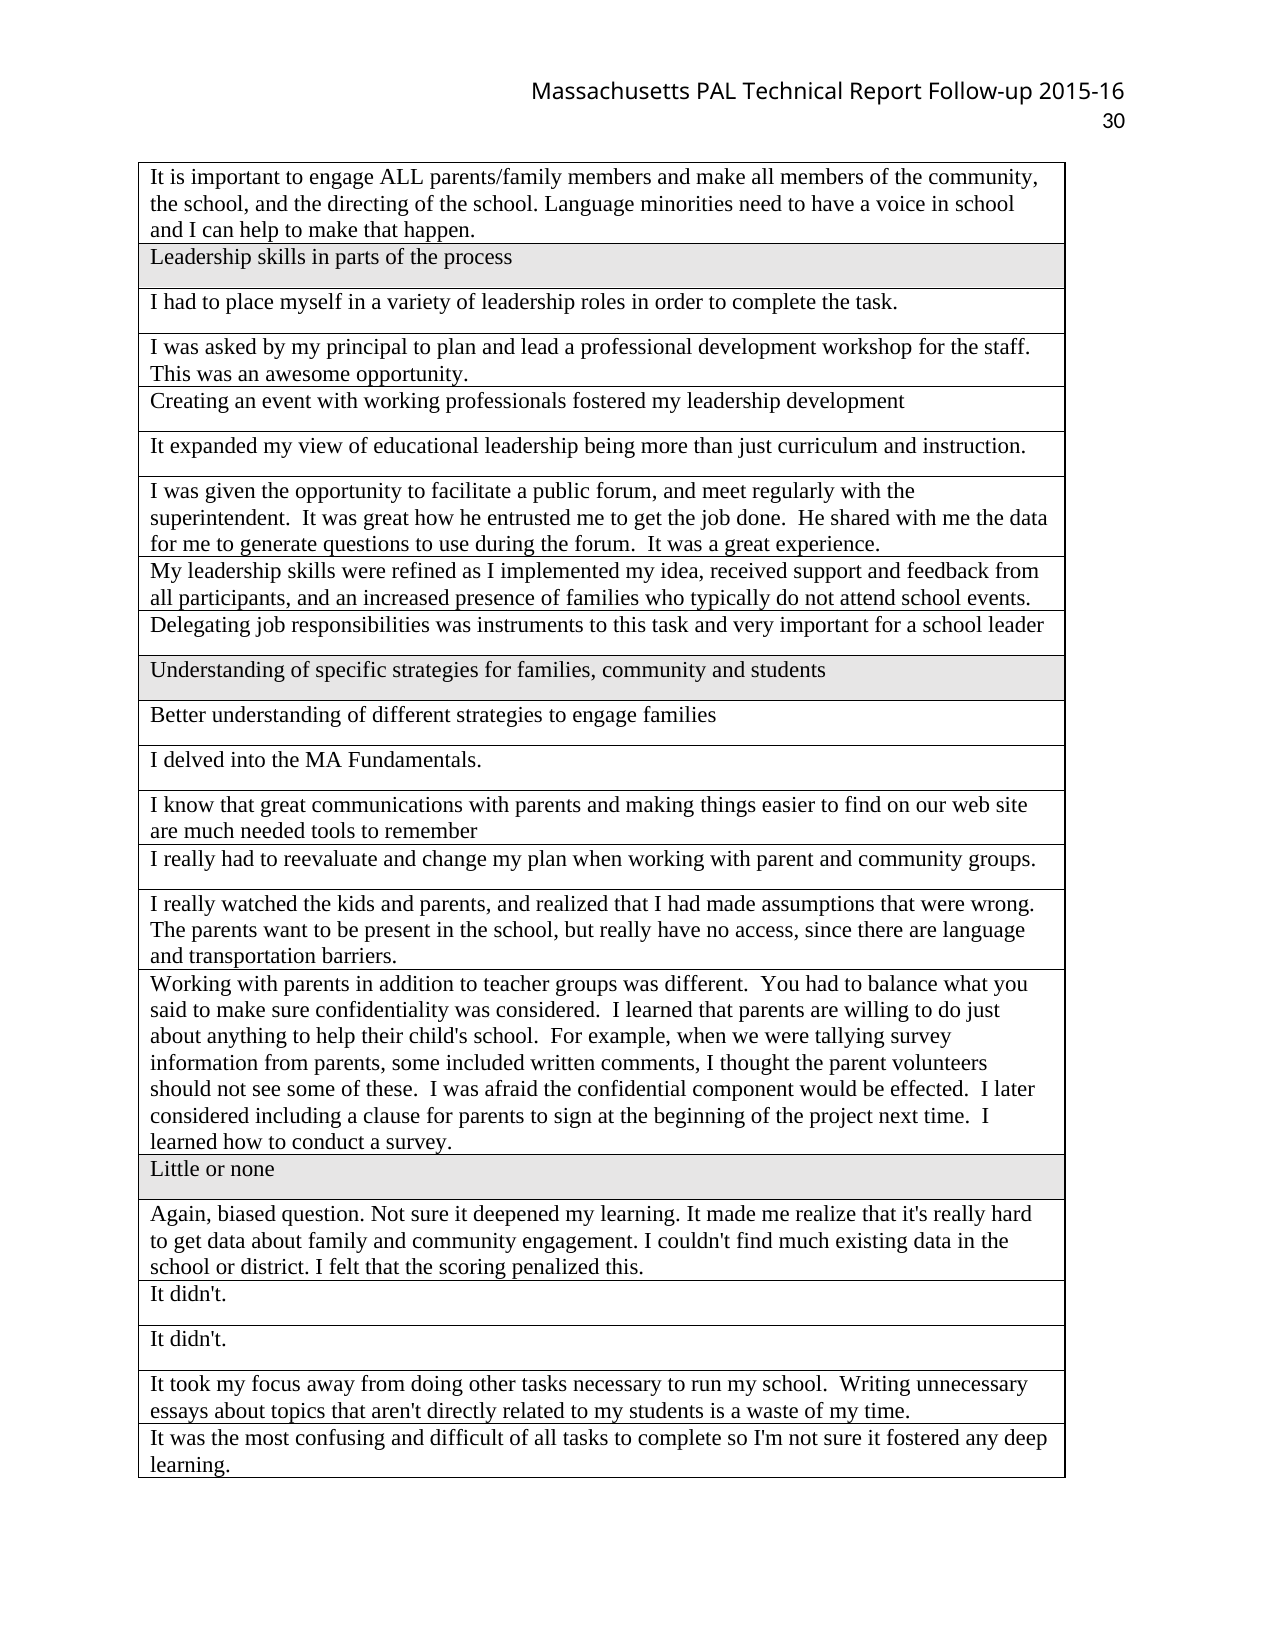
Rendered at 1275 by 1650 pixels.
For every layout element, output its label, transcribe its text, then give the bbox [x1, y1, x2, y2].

table_cell It didn't. [139, 1326, 1064, 1369]
table_cell Leadership skills in parts of the process [139, 244, 1064, 287]
table_cell Better understanding of different strategies to engage families [139, 701, 1064, 745]
table_cell It didn't. [139, 1281, 1064, 1324]
table_cell My leadership skills were refined as I implemented my idea, received support and feedback from all participants, and an increased presence of families who typically do not attend school events. [139, 557, 1064, 610]
table_cell It took my focus away from doing other tasks necessary to run my school. Writing unnecessary essays about topics that aren't directly related to my students is a waste of my time. [139, 1371, 1064, 1423]
table_cell Working with parents in addition to teacher groups was different. You had to balance what you said to make sure confidentiality was considered. I learned that parents are willing to do just about anything to help their child's school. For example, when we were tallying survey information from parents, some included written comments, I thought the parent volunteers should not see some of these. I was afraid the confidential component would be effected. I later considered including a clause for parents to sign at the beginning of the project next time. I learned how to conduct a survey. [139, 970, 1064, 1154]
table_cell I was given the opportunity to facilitate a public forum, and meet regularly with the superintendent. It was great how he entrusted me to get the job done. He shared with me the data for me to generate questions to use during the forum. It was a great experience. [139, 477, 1064, 556]
table_cell Again, biased question. Not sure it deepened my learning. It made me realize that it's really hard to get data about family and community engagement. I couldn't find much existing data in the school or district. I felt that the scoring penalized this. [139, 1200, 1064, 1279]
table_cell It expanded my view of educational leadership being more than just curriculum and instruction. [139, 432, 1064, 476]
table_cell It is important to engage ALL parents/family members and make all members of the community, the school, and the directing of the school. Language minorities need to have a voice in school and I can help to make that happen. [139, 163, 1064, 242]
table_cell I know that great communications with parents and making things easier to find on our web site are much needed tools to remember [139, 791, 1064, 844]
table_cell It was the most confusing and difficult of all tasks to complete so I'm not sure it fostered any deep learning. [139, 1424, 1064, 1477]
table_cell I had to place myself in a variety of leadership roles in order to complete the task. [139, 289, 1064, 332]
table_cell I really watched the kids and parents, and realized that I had made assumptions that were wrong. The parents want to be present in the school, but really have no access, since there are language and transportation barriers. [139, 890, 1064, 969]
table_cell Understanding of specific strategies for families, community and students [139, 656, 1064, 700]
table_cell Delegating job responsibilities was instruments to this task and very important for a school leader [139, 611, 1064, 655]
table_cell Little or none [139, 1155, 1064, 1199]
table_cell Creating an event with working professionals fostered my leadership development [139, 387, 1064, 431]
table_cell I delved into the MA Fundamentals. [139, 746, 1064, 790]
table_cell I was asked by my principal to plan and lead a professional development workshop for the staff. This was an awesome opportunity. [139, 334, 1064, 386]
table_cell I really had to reevaluate and change my plan when working with parent and community groups. [139, 845, 1064, 889]
